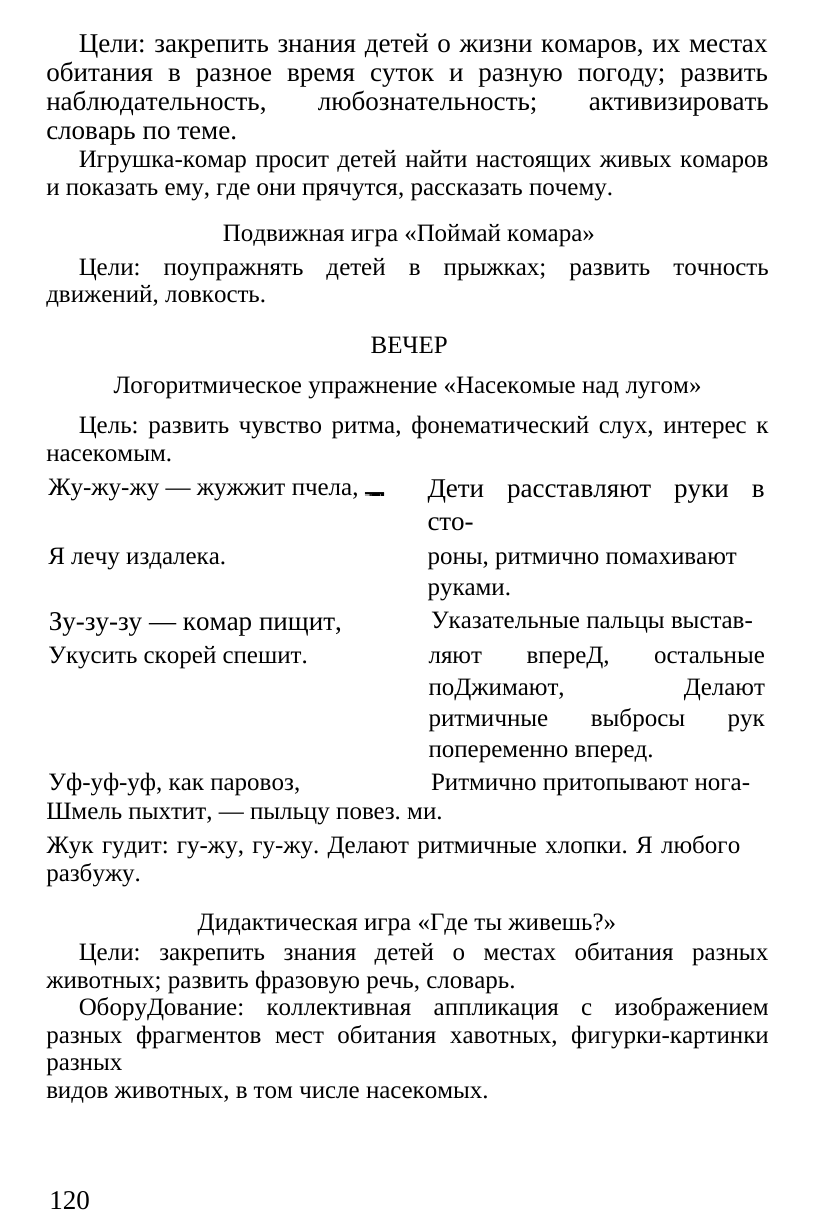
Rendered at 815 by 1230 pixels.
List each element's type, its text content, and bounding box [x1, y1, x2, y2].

text видов животных, в том числе насекомых. [46, 1077, 769, 1104]
text Игрушка-комар просит детей найти настоящих живых комаров и показать ему, где они прячутся, рассказать почему. [46, 146, 769, 201]
text ВЕЧЕР [66, 330, 752, 359]
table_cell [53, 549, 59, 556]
text Цели: закрепить знания детей о местах обитания разных животных; развить фразовую речь, словарь. [46, 939, 769, 993]
text Логоритмическое упражнение «Насекомые над лугом» [66, 370, 749, 399]
text Дидактическая игра «Где ты живешь?» [66, 907, 748, 935]
text Подвижная игра «Поймай комара» [66, 218, 752, 247]
picture [364, 492, 385, 496]
text Цели: закрепить знания детей о жизни комаров, их местах обитания в разное время суток и разную погоду; развить наблюдательность, любознательность; активизировать словарь по теме. [46, 29, 769, 145]
text ОборуДование: коллективная аппликация с изображением разных фрагментов мест обитания хавотных, фигурки-картинки разных [46, 994, 769, 1076]
text Цели: поупражнять детей в прыжках; развить точность движений, ловкость. [46, 254, 769, 308]
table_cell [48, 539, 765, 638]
text Цель: развить чувство ритма, фонематический слух, интерес к насекомым. [46, 412, 769, 467]
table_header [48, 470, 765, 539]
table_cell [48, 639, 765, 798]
text Шмель пыхтит, — пыльцу повез. ми. [46, 798, 769, 825]
text Жук гудит: гу-жу, гу-жу. Делают ритмичные хлопки. Я любого разбужу. [46, 832, 741, 887]
